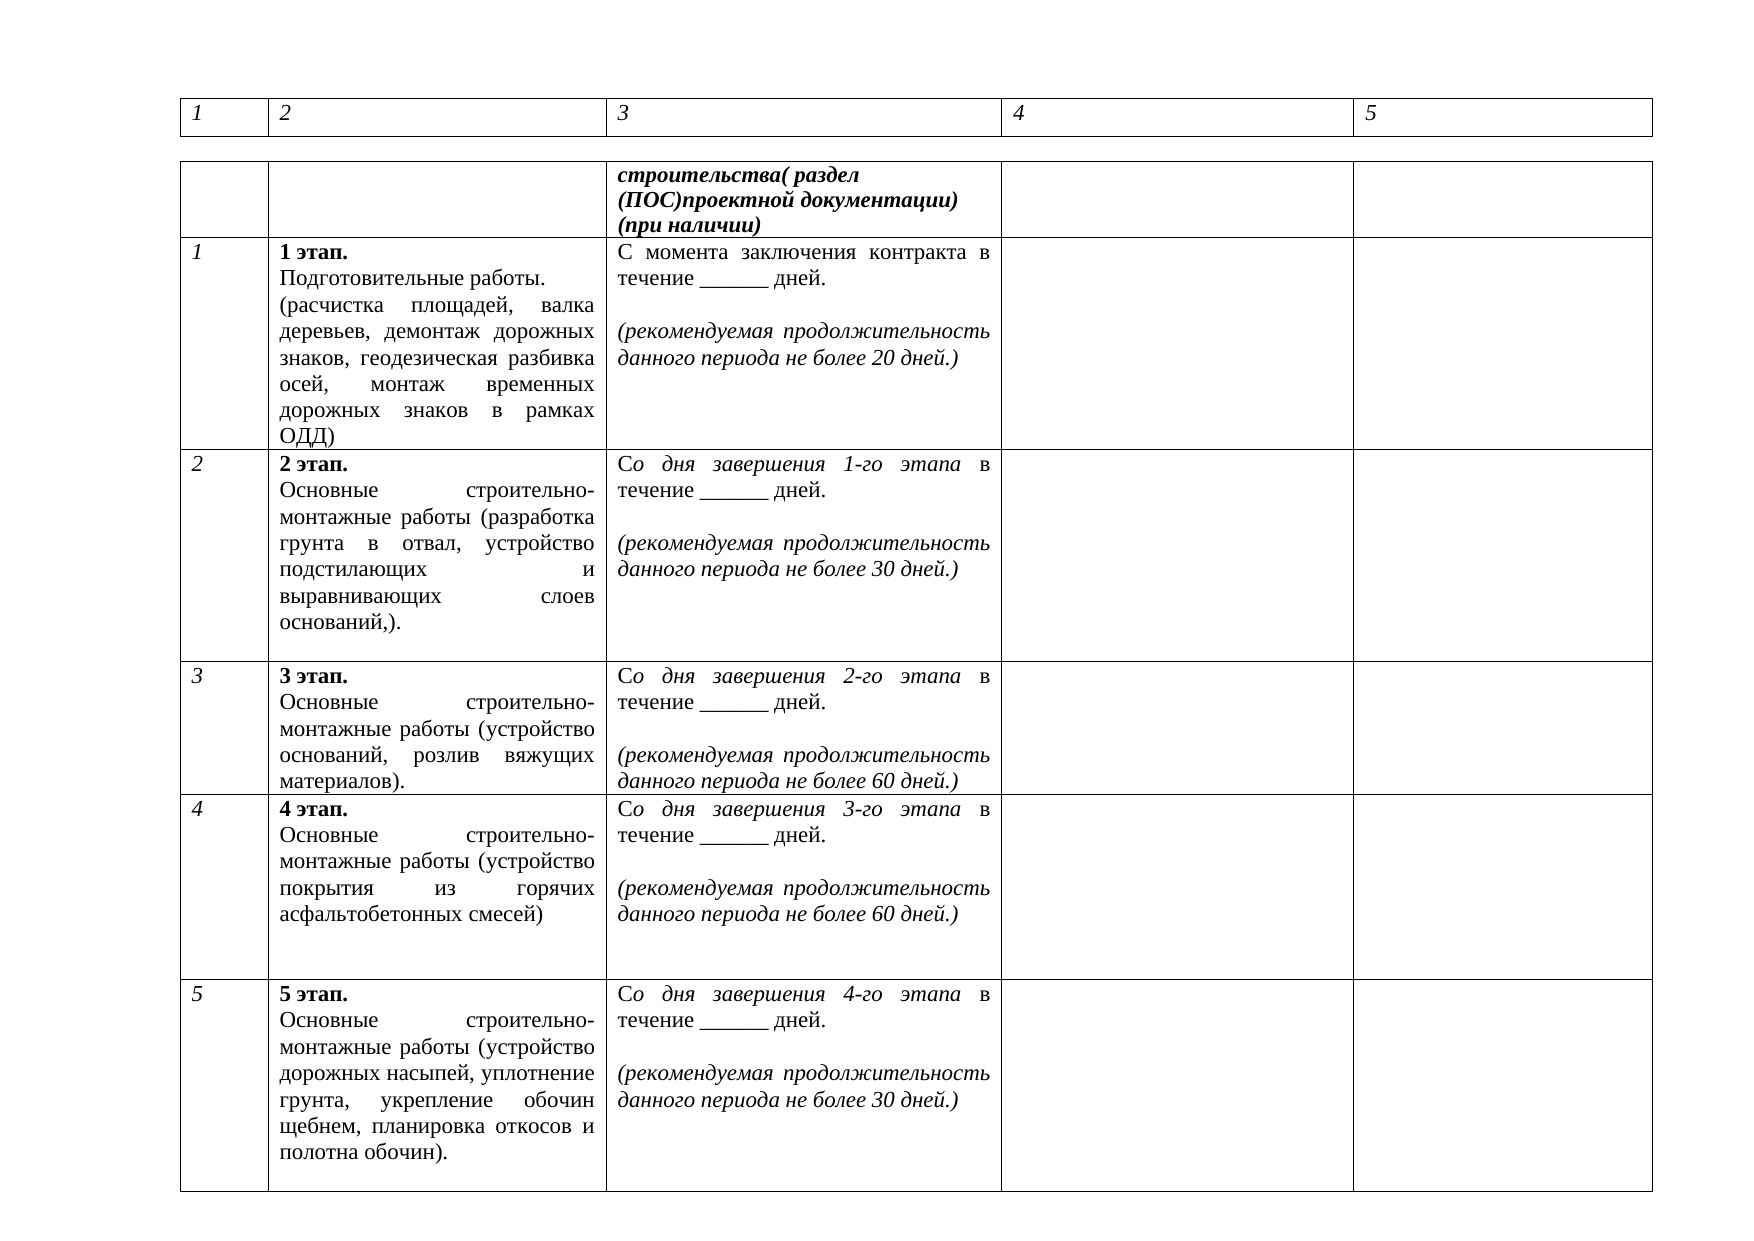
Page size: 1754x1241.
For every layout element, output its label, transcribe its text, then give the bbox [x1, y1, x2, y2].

table_cell [1002, 795, 1353, 979]
table_cell Со дня завершения 3-го этапа в течение ______ дней. (рекомендуемая продолжительность данного периода не более 60 дней.) [607, 795, 1001, 979]
table_cell 2 [181, 450, 268, 661]
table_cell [269, 980, 606, 1191]
table_cell С момента заключения контракта в течение ______ дней. (рекомендуемая продолжительность данного периода не более 20 дней.) [607, 238, 1001, 449]
table_cell [1354, 238, 1652, 449]
table_cell 5 [181, 980, 268, 1191]
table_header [269, 162, 606, 237]
table_cell 4 [181, 795, 268, 979]
table_cell [1354, 795, 1652, 979]
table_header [1354, 162, 1652, 237]
table_cell Со дня завершения 2-го этапа в течение ______ дней. (рекомендуемая продолжительность данного периода не более 60 дней.) [607, 662, 1001, 794]
table_cell [1354, 662, 1652, 794]
table_cell [1002, 662, 1353, 794]
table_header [607, 162, 1001, 237]
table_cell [607, 980, 1001, 1191]
table_cell [1002, 980, 1353, 1191]
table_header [181, 162, 268, 237]
table_cell 1 этап. Подготовительные работы. (расчистка площадей, валка деревьев, демонтаж дорожных знаков, геодезическая разбивка осей, монтаж временных дорожных знаков в рамках ОДД) [269, 238, 606, 449]
table_cell [1354, 450, 1652, 661]
table_cell 4 этап. Основные строительно-монтажные работы (устройство покрытия из горячих асфальтобетонных смесей) [269, 795, 606, 979]
table_cell 3 этап. Основные строительно-монтажные работы (устройство оснований, розлив вяжущих материалов). [269, 662, 606, 794]
table_cell [1354, 980, 1652, 1191]
table_cell 2 этап. Основные строительно-монтажные работы (разработка грунта в отвал, устройство подстилающих и выравнивающих слоев оснований,). [269, 450, 606, 661]
table_cell [1002, 238, 1353, 449]
table_cell 3 [181, 662, 268, 794]
table_cell [1002, 450, 1353, 661]
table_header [1002, 162, 1353, 237]
table_cell 1 [181, 238, 268, 449]
table_cell Со дня завершения 1-го этапа в течение ______ дней. (рекомендуемая продолжительность данного периода не более 30 дней.) [607, 450, 1001, 661]
